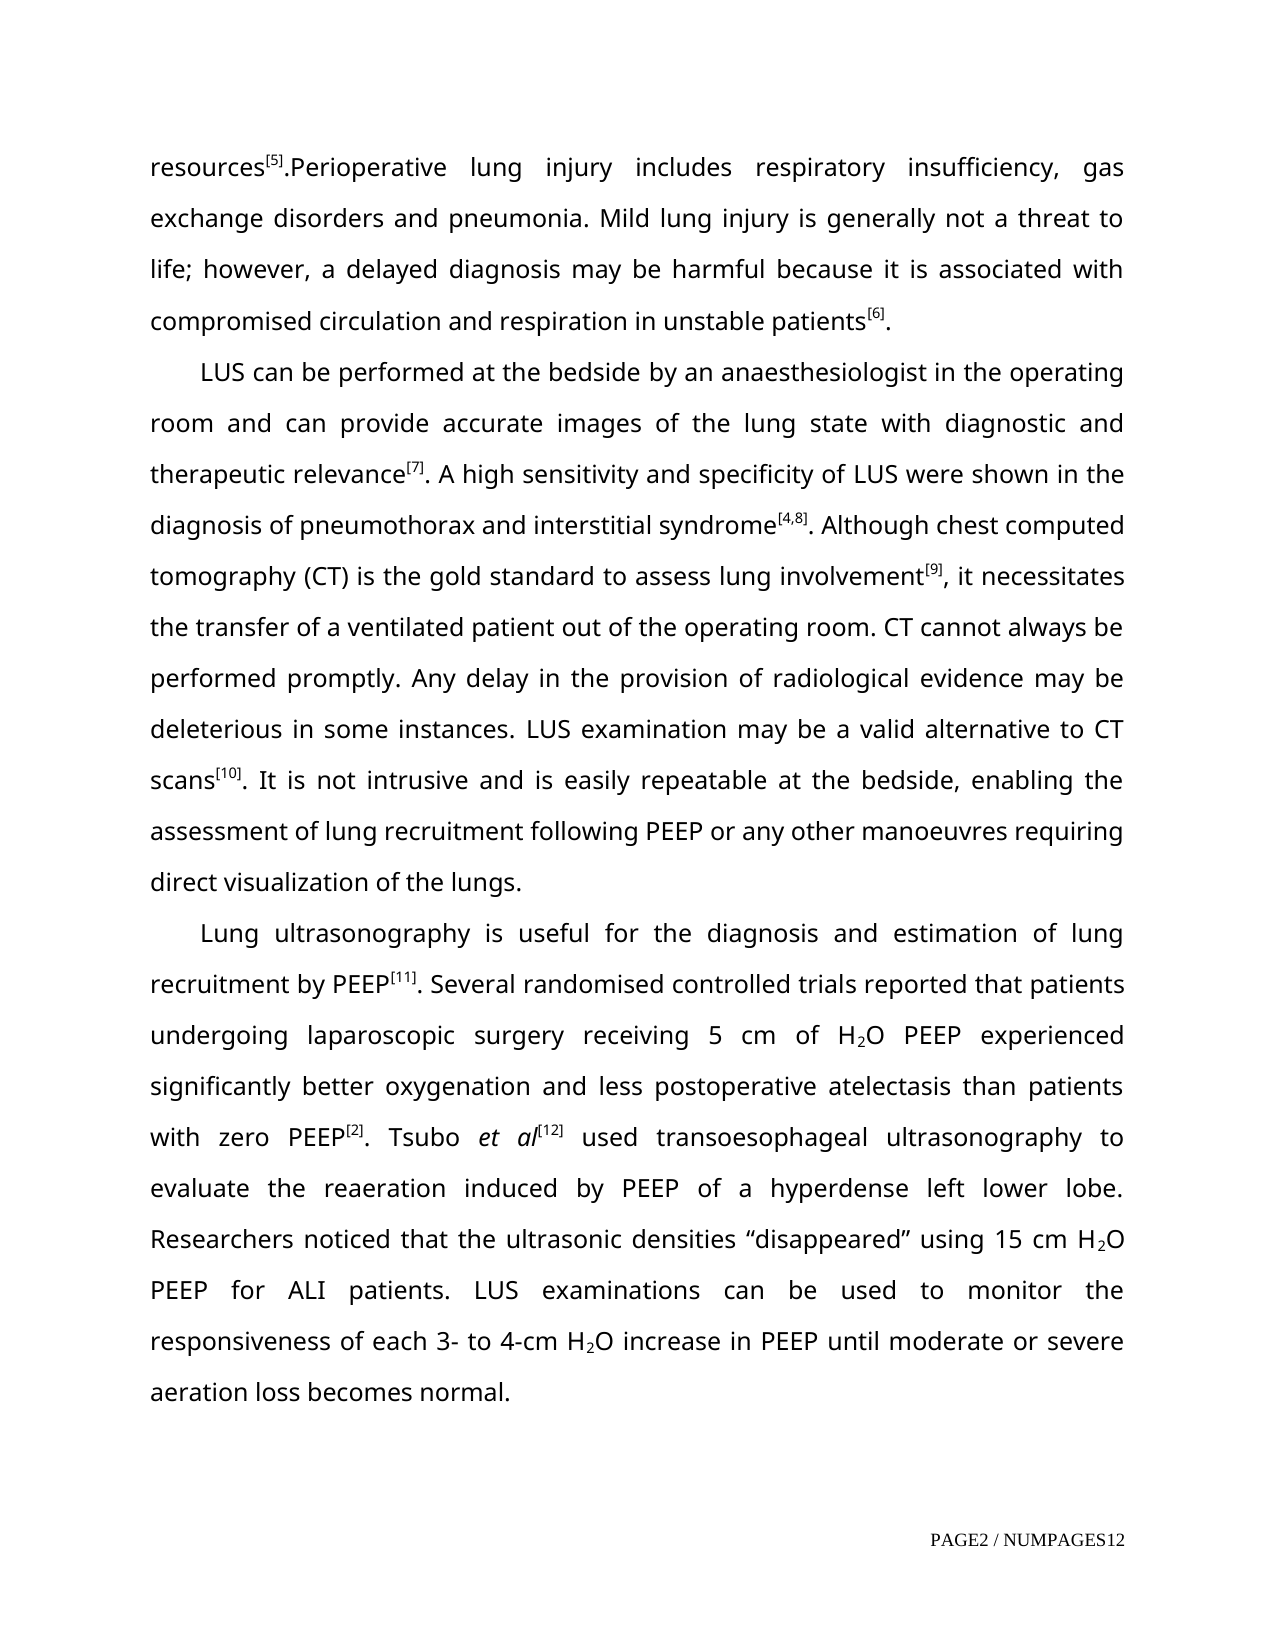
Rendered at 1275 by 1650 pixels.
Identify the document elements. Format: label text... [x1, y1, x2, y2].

text Lung ultrasonography is useful for the diagnosis and estimation of lung recruitment by PEEP[11]. Several randomised controlled trials reported that patients undergoing laparoscopic surgery receiving 5 cm of H2O PEEP experienced significantly better oxygenation and less postoperative atelectasis than patients with zero PEEP[2]. Tsubo et al[12] used transoesophageal ultrasonography to evaluate the reaeration induced by PEEP of a hyperdense left lower lobe. Researchers noticed that the ultrasonic densities “disappeared” using 15 cm H2O PEEP for ALI patients. LUS examinations can be used to monitor the responsiveness of each 3- to 4-cm H2O increase in PEEP until moderate or severe aeration loss becomes normal. [150, 916, 1125, 1409]
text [150, 150, 1125, 337]
text LUS can be performed at the bedside by an anaesthesiologist in the operating room and can provide accurate images of the lung state with diagnostic and therapeutic relevance[7]. A high sensitivity and specificity of LUS were shown in the diagnosis of pneumothorax and interstitial syndrome[4,8]. Although chest computed tomography (CT) is the gold standard to assess lung involvement[9], it necessitates the transfer of a ventilated patient out of the operating room. CT cannot always be performed promptly. Any delay in the provision of radiological evidence may be deleterious in some instances. LUS examination may be a valid alternative to CT scans[10]. It is not intrusive and is easily repeatable at the bedside, enabling the assessment of lung recruitment following PEEP or any other manoeuvres requiring direct visualization of the lungs. [150, 354, 1125, 899]
